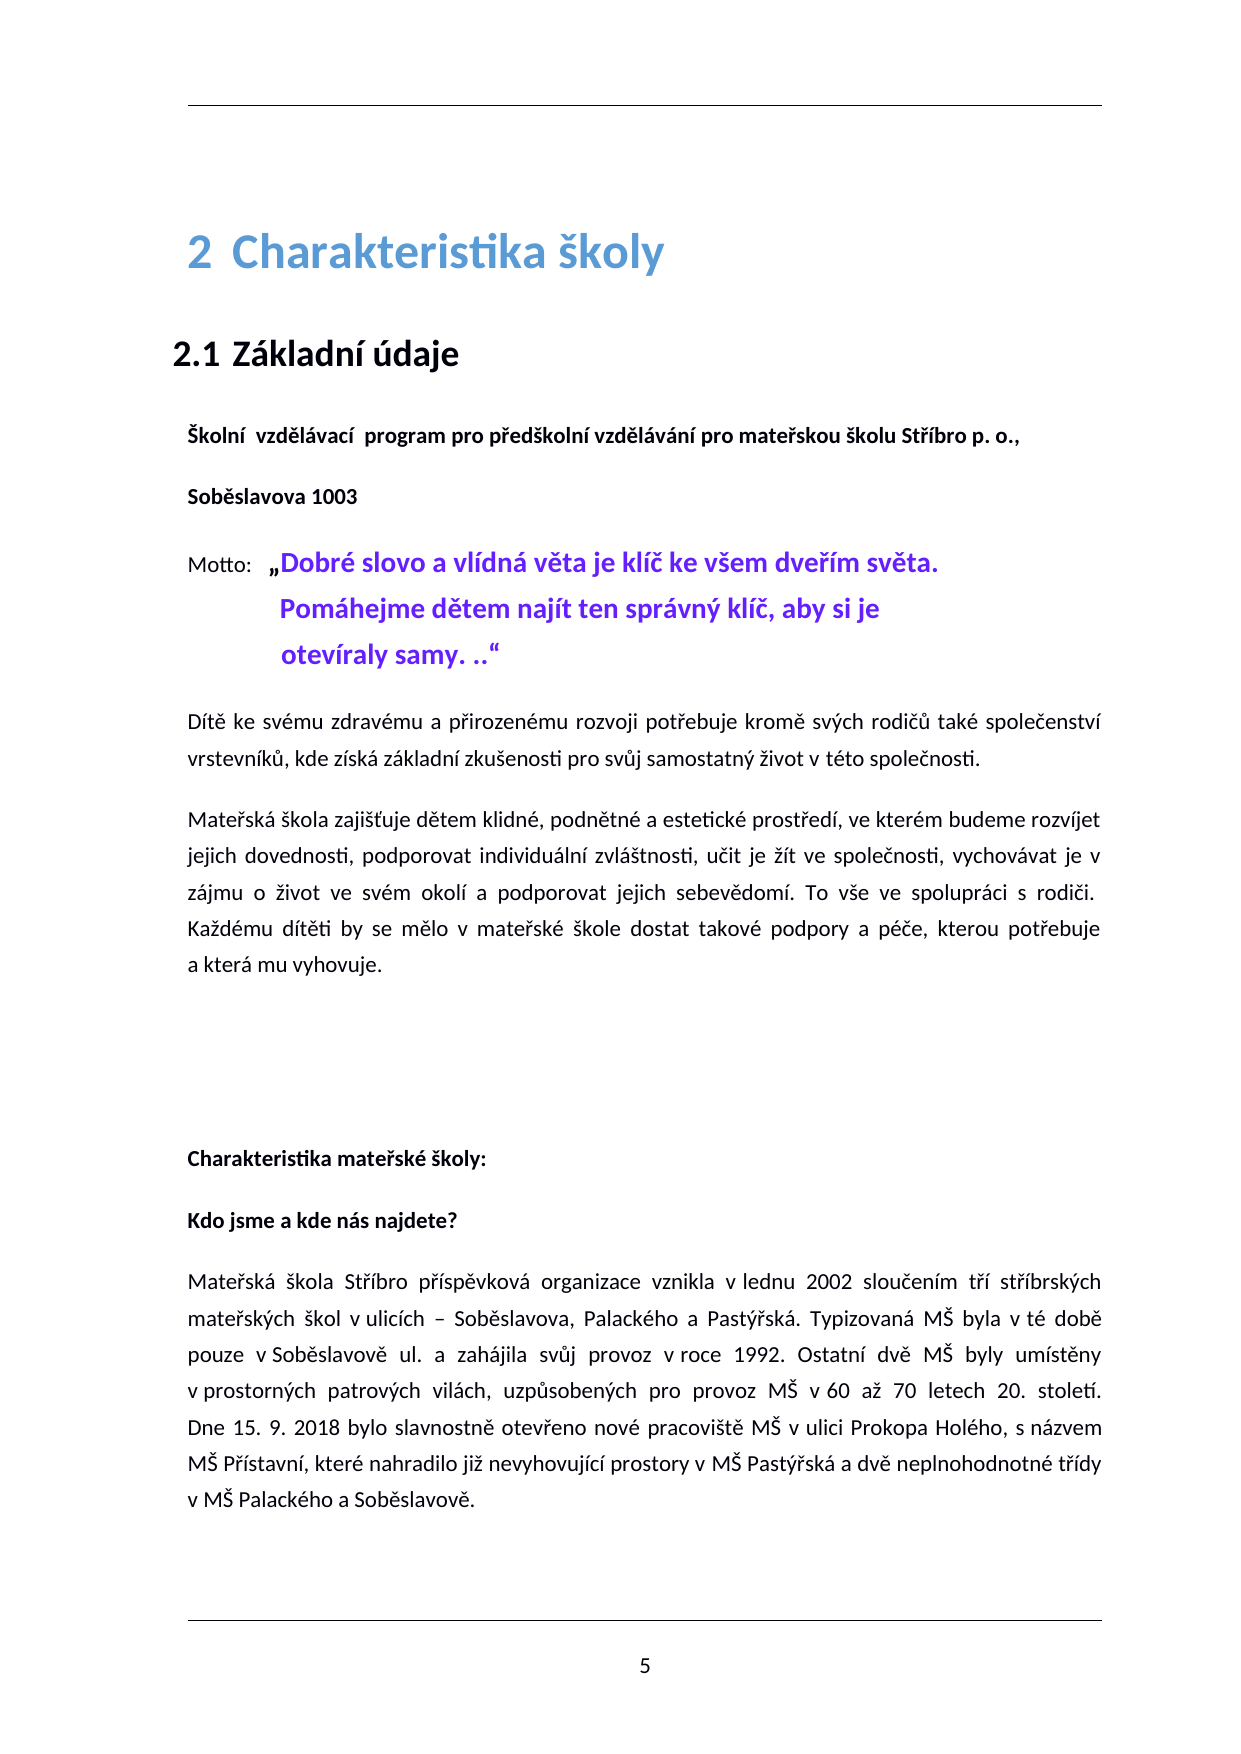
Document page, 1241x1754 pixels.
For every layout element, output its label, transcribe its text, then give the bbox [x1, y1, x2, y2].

text Dítě ke svému zdravému a přirozenému rozvoji potřebuje kromě svých rodičů také společenství vrstevníků, kde získá základní zkušenosti pro svůj samostatný život v této společnosti. [187, 707, 1102, 772]
text Soběslavova 1003 [187, 482, 1102, 510]
text Motto: „Dobré slovo a vlídná věta je klíč ke všem dveřím světa. [187, 544, 1102, 579]
text Mateřská škola Stříbro příspěvková organizace vznikla v lednu 2002 sloučením tří stříbrských mateřských škol v ulicích – Soběslavova, Palackého a Pastýřská. Typizovaná MŠ byla v té době pouze v Soběslavově ul. a zahájila svůj provoz v roce 1992. Ostatní dvě MŠ byly umístěny v prostorných patrových vilách, uzpůsobených pro provoz MŠ v 60 až 70 letech 20. století. Dne 15. 9. 2018 bylo slavnostně otevřeno nové pracoviště MŠ v ulici Prokopa Holého, s názvem MŠ Přístavní, které nahradilo již nevyhovující prostory v MŠ Pastýřská a dvě neplnohodnotné třídy v MŠ Palackého a Soběslavově. [187, 1267, 1102, 1513]
subtitle Charakteristika školy [187, 220, 1102, 281]
text Mateřská škola zajišťuje dětem klidné, podnětné a estetické prostředí, ve kterém budeme rozvíjet jejich dovednosti, podporovat individuální zvláštnosti, učit je žít ve společnosti, vychovávat je v zájmu o život ve svém okolí a podporovat jejich sebevědomí. To vše ve spolupráci s rodiči. Každému dítěti by se mělo v mateřské škole dostat takové podpory a péče, kterou potřebuje a která mu vyhovuje. [187, 805, 1102, 979]
text Charakteristika mateřské školy: [187, 1144, 1102, 1173]
text Kdo jsme a kde nás najdete? [187, 1206, 1102, 1234]
text Pomáhejme dětem najít ten správný klíč, aby si je otevíraly samy. ..“ [187, 590, 1102, 672]
subtitle Základní údaje [172, 330, 1102, 376]
text Školní vzdělávací program pro předškolní vzdělávání pro mateřskou školu Stříbro p. o., [187, 421, 1102, 449]
